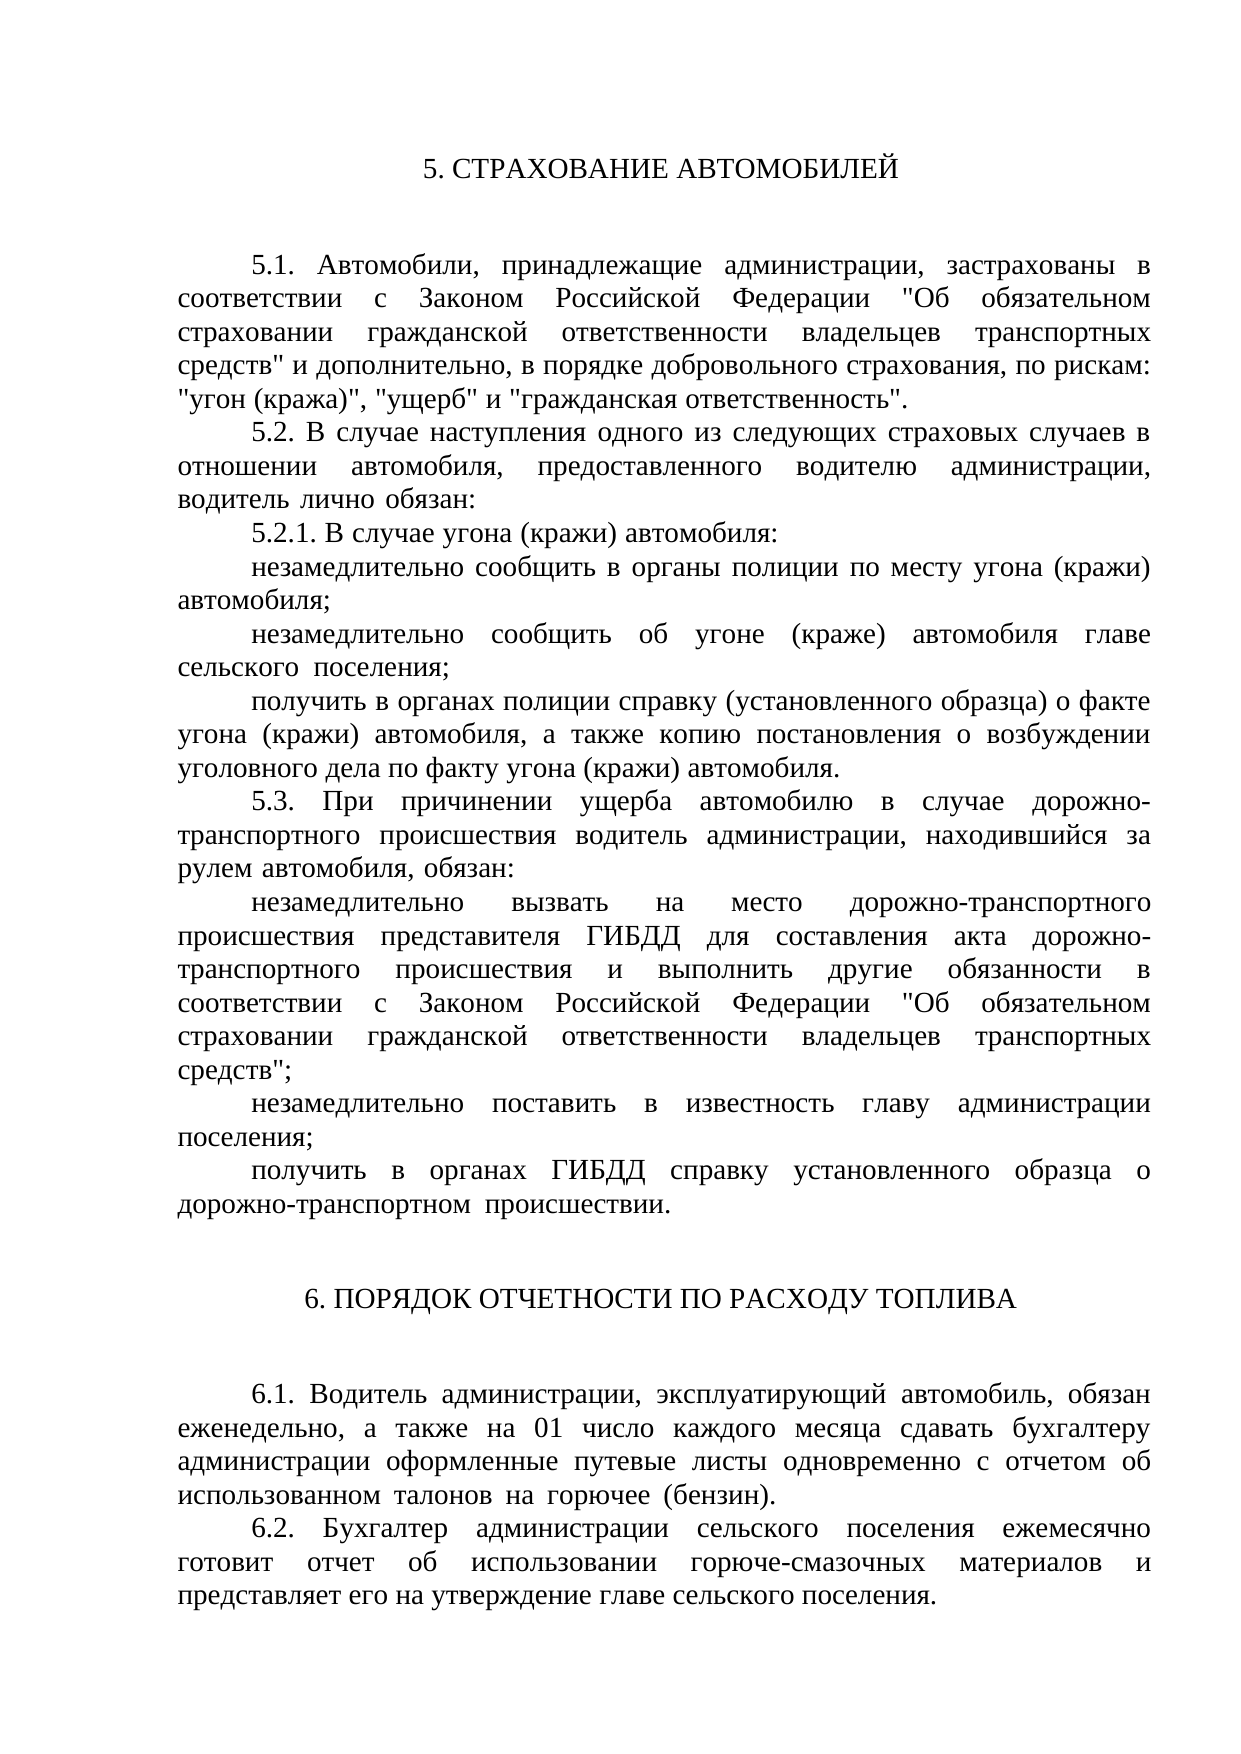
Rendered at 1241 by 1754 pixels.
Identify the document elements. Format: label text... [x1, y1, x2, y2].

text 5.1. Автомобили, принадлежащие администрации, застрахованы в соответствии с Законом Российской Федерации "Об обязательном страховании гражданской ответственности владельцев транспортных средств" и дополнительно, в порядке добровольного страхования, по рискам: "угон (кража)", "ущерб" и "гражданская ответственность". 5.2. В случае наступления одного из следующих страховых случаев в отношении автомобиля, предоставленного водителю администрации, водитель лично обязан: 5.2.1. В случае угона (кражи) автомобиля: незамедлительно сообщить в органы полиции по месту угона (кражи) автомобиля; незамедлительно сообщить об угоне (краже) автомобиля главе сельского поселения; получить в органах полиции справку (установленного образца) о факте угона (кражи) автомобиля, а также копию постановления о возбуждении уголовного дела по факту угона (кражи) автомобиля. 5.3. При причинении ущерба автомобилю в случае дорожно-транспортного происшествия водитель администрации, находившийся за рулем автомобиля, обязан: незамедлительно вызвать на место дорожно-транспортного происшествия представителя ГИБДД для составления акта дорожно-транспортного происшествия и выполнить другие обязанности в соответствии с Законом Российской Федерации "Об обязательном страховании гражданской ответственности владельцев транспортных средств"; незамедлительно поставить в известность главу администрации поселения; получить в органах ГИБДД справку установленного образца о дорожно-транспортном происшествии. [177, 213, 1152, 1247]
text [177, 1343, 1152, 1611]
text 5. СТРАХОВАНИЕ АВТОМОБИЛЕЙ [177, 118, 1152, 213]
text 6. ПОРЯДОК ОТЧЕТНОСТИ ПО РАСХОДУ ТОПЛИВА [177, 1247, 1152, 1343]
